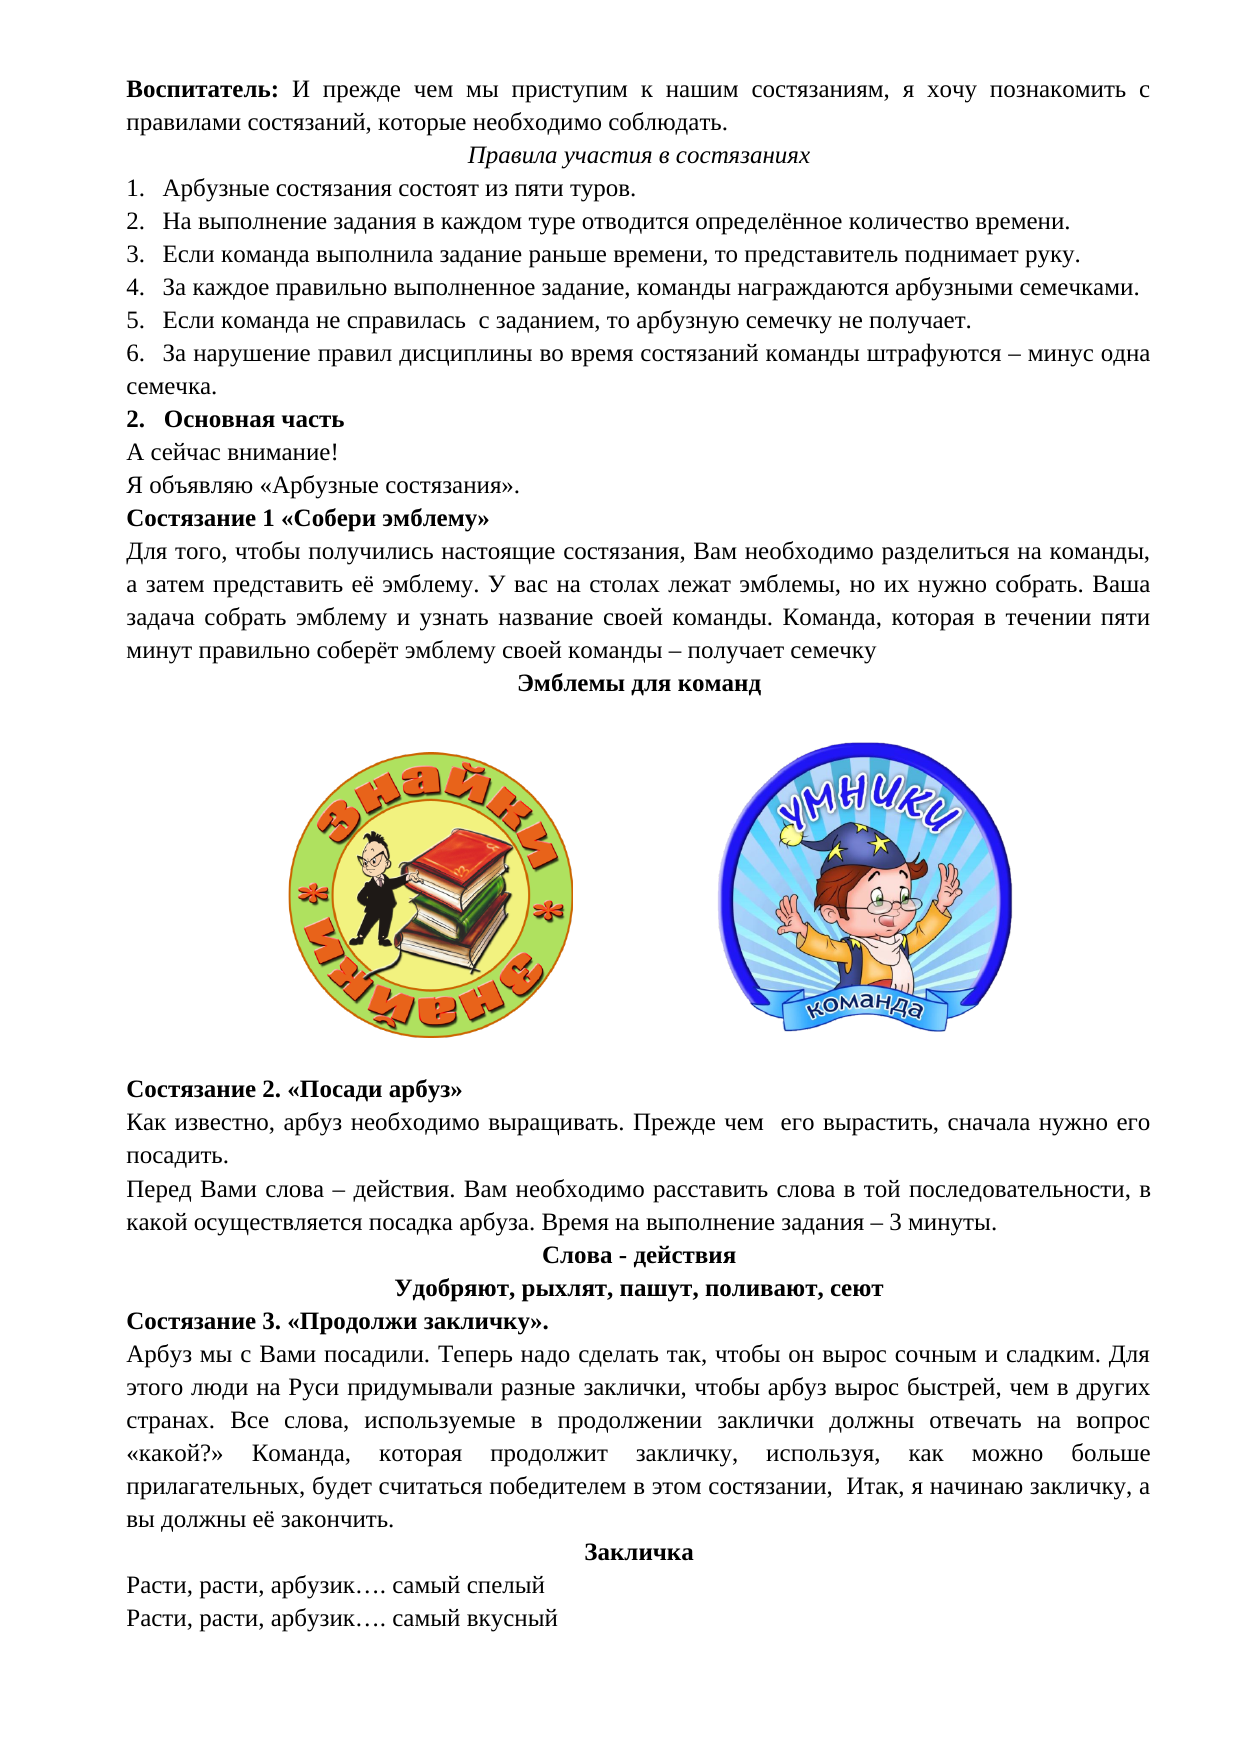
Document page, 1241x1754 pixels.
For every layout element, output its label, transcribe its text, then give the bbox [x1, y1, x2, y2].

text 6. За нарушение правил дисциплины во время состязаний команды штрафуются – минус одна семечка. [126, 338, 1152, 400]
text 3. Если команда выполнила задание раньше времени, то представитель поднимает руку. [126, 239, 1152, 268]
text Закличка [126, 1537, 1152, 1566]
text 2. На выполнение задания в каждом туре отводится определённое количество времени. [126, 206, 1152, 235]
text Для того, чтобы получились настоящие состязания, Вам необходимо разделиться на команды, а затем представить её эмблему. У вас на столах лежат эмблемы, но их нужно собрать. Ваша задача собрать эмблему и узнать название своей команды. Команда, которая в течении пяти минут правильно соберёт эмблему своей команды – получает семечку [126, 536, 1152, 664]
text Расти, расти, арбузик…. самый вкусный [126, 1603, 1152, 1632]
text Состязание 1 «Собери эмблему» [126, 503, 1152, 532]
text Правила участия в состязаниях [126, 140, 1152, 169]
text А сейчас внимание! [126, 437, 1152, 466]
text Состязание 3. «Продолжи закличку». [126, 1306, 1152, 1335]
text Эмблемы для команд [126, 668, 1152, 697]
text 4. За каждое правильно выполненное задание, команды награждаются арбузными семечками. [126, 272, 1152, 301]
text Расти, расти, арбузик…. самый спелый [126, 1570, 1152, 1599]
text Как известно, арбуз необходимо выращивать. Прежде чем его вырастить, сначала нужно его посадить. [126, 1107, 1152, 1169]
text Слова - действия [126, 1240, 1152, 1269]
text 5. Если команда не справилась с заданием, то арбузную семечку не получает. [126, 305, 1152, 334]
text Удобряют, рыхлят, пашут, поливают, сеют [126, 1273, 1152, 1302]
text 1. Арбузные состязания состоят из пяти туров. [126, 173, 1152, 202]
text Состязание 2. «Посади арбуз» [126, 1074, 1152, 1103]
text Я объявляю «Арбузные состязания». [126, 470, 1152, 499]
text Воспитатель: И прежде чем мы приступим к нашим состязаниям, я хочу познакомить с правилами состязаний, которые необходимо соблюдать. [126, 74, 1152, 136]
text Арбуз мы с Вами посадили. Теперь надо сделать так, чтобы он вырос сочным и сладким. Для этого люди на Руси придумывали разные заклички, чтобы арбуз вырос быстрей, чем в других странах. Все слова, используемые в продолжении заклички должны отвечать на вопрос «какой?» Команда, которая продолжит закличку, используя, как можно больше прилагательных, будет считаться победителем в этом состязании, Итак, я начинаю закличку, а вы должны её закончить. [126, 1339, 1152, 1533]
text Перед Вами слова – действия. Вам необходимо расставить слова в той последовательности, в какой осуществляется посадка арбуза. Время на выполнение задания – 3 минуты. [126, 1174, 1152, 1236]
picture [288, 752, 573, 1038]
list Основная часть [126, 404, 1152, 433]
picture [710, 734, 1021, 1038]
